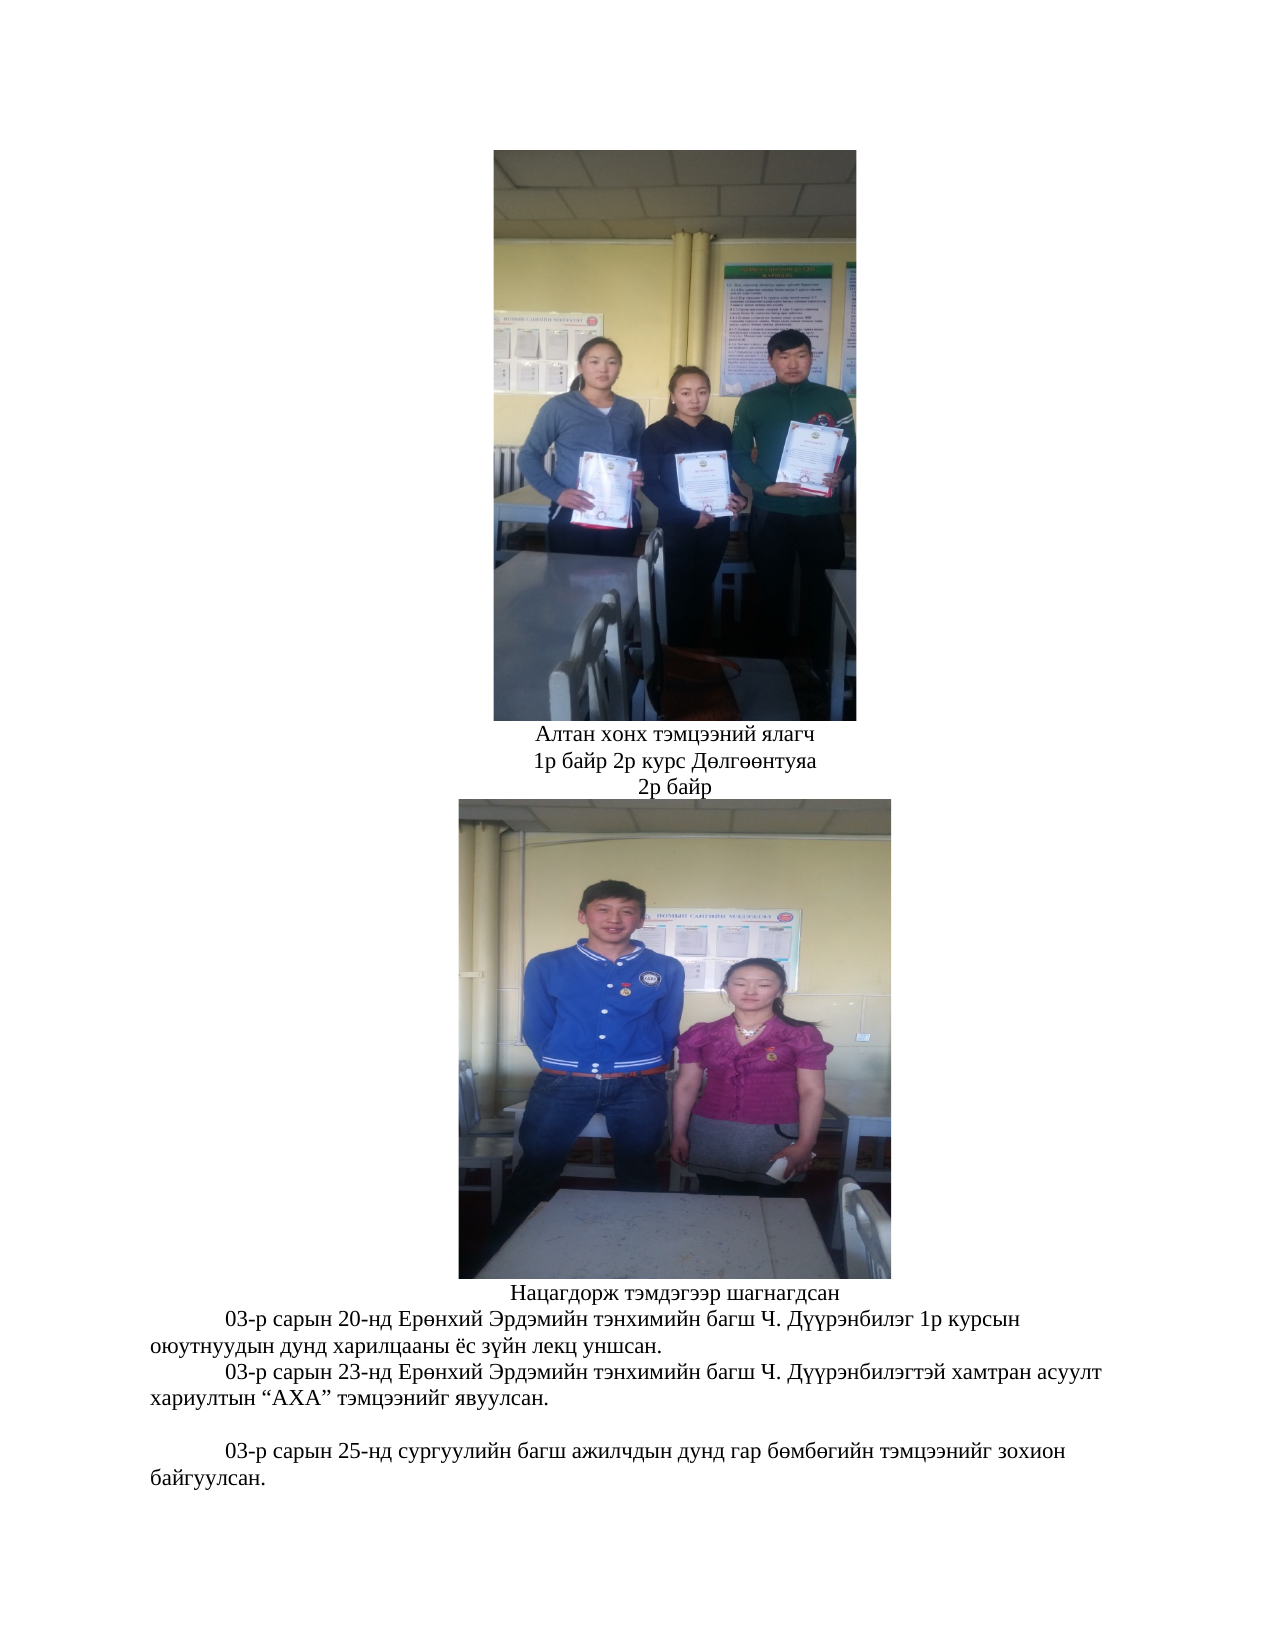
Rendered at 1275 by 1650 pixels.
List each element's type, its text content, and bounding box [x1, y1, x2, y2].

text 03-р сарын 25-нд сургуулийн багш ажилчдын дунд гар бөмбөгийн тэмцээнийг зохион байгуулсан. [150, 1437, 1125, 1490]
text 03-р сарын 20-нд Ерөнхий Эрдэмийн тэнхимийн багш Ч. Дүүрэнбилэг 1р курсын оюутнуудын дунд харилцааны ёс зүйн лекц уншсан. [150, 1305, 1125, 1358]
picture [458, 799, 892, 1279]
text 2р байр [150, 773, 1125, 799]
picture [493, 150, 857, 721]
text 1р байр 2р курс Дөлгөөнтуяа [150, 747, 1125, 773]
text Алтан хонх тэмцээний ялагч [150, 720, 1125, 747]
text 03-р сарын 23-нд Ерөнхий Эрдэмийн тэнхимийн багш Ч. Дүүрэнбилэгтэй хамтран асуулт хариултын “АХА” тэмцээнийг явуулсан. [150, 1358, 1125, 1411]
text Нацагдорж тэмдэгээр шагнагдсан [150, 1279, 1125, 1305]
